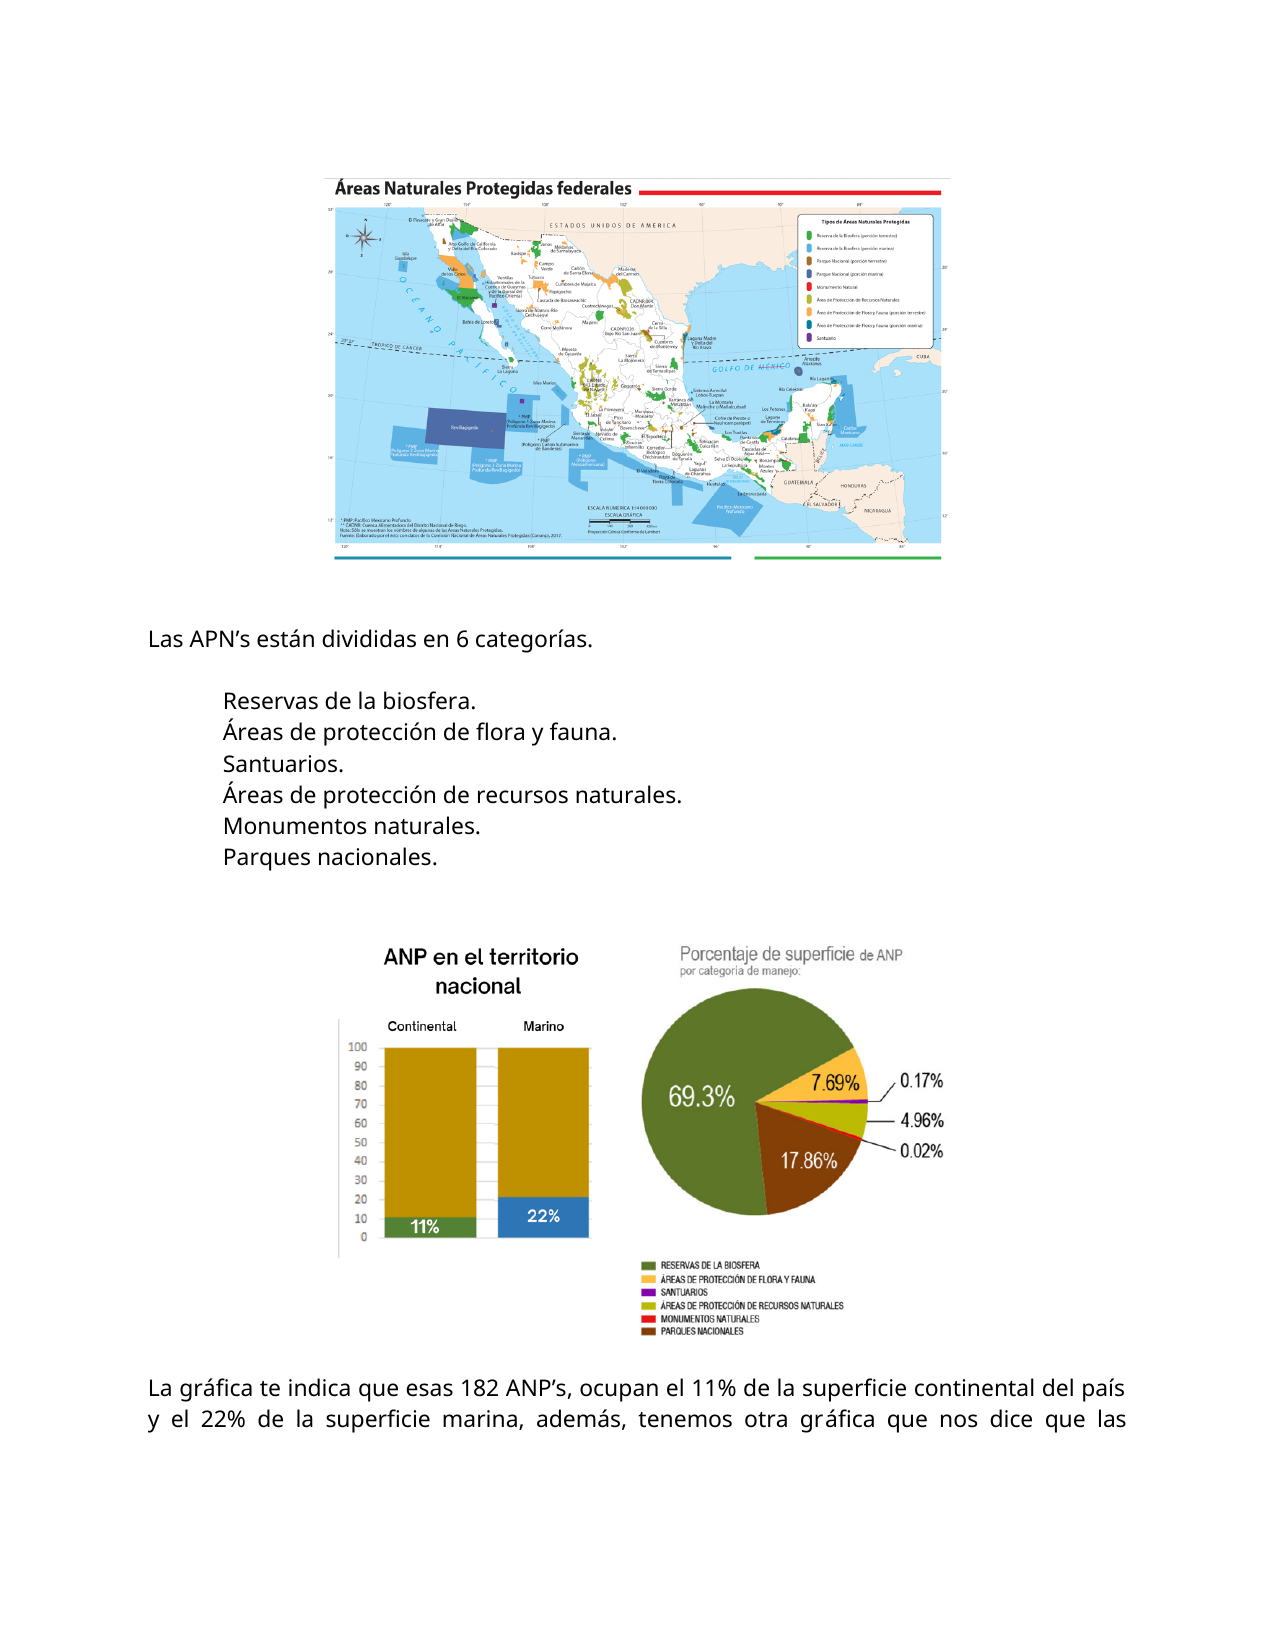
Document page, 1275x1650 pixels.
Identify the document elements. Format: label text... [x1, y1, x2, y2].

text Las APN’s están divididas en 6 categorías. [148, 622, 1127, 654]
text Áreas de protección de flora y fauna. [223, 716, 1127, 747]
text Áreas de protección de recursos naturales. [223, 779, 1127, 810]
text Reservas de la biosfera. [223, 685, 1127, 716]
text Monumentos naturales. [223, 810, 1127, 841]
text Parques nacionales. [223, 841, 1127, 872]
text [148, 1372, 1127, 1435]
picture [324, 177, 951, 560]
picture [323, 903, 952, 1341]
text Santuarios. [223, 747, 1127, 779]
